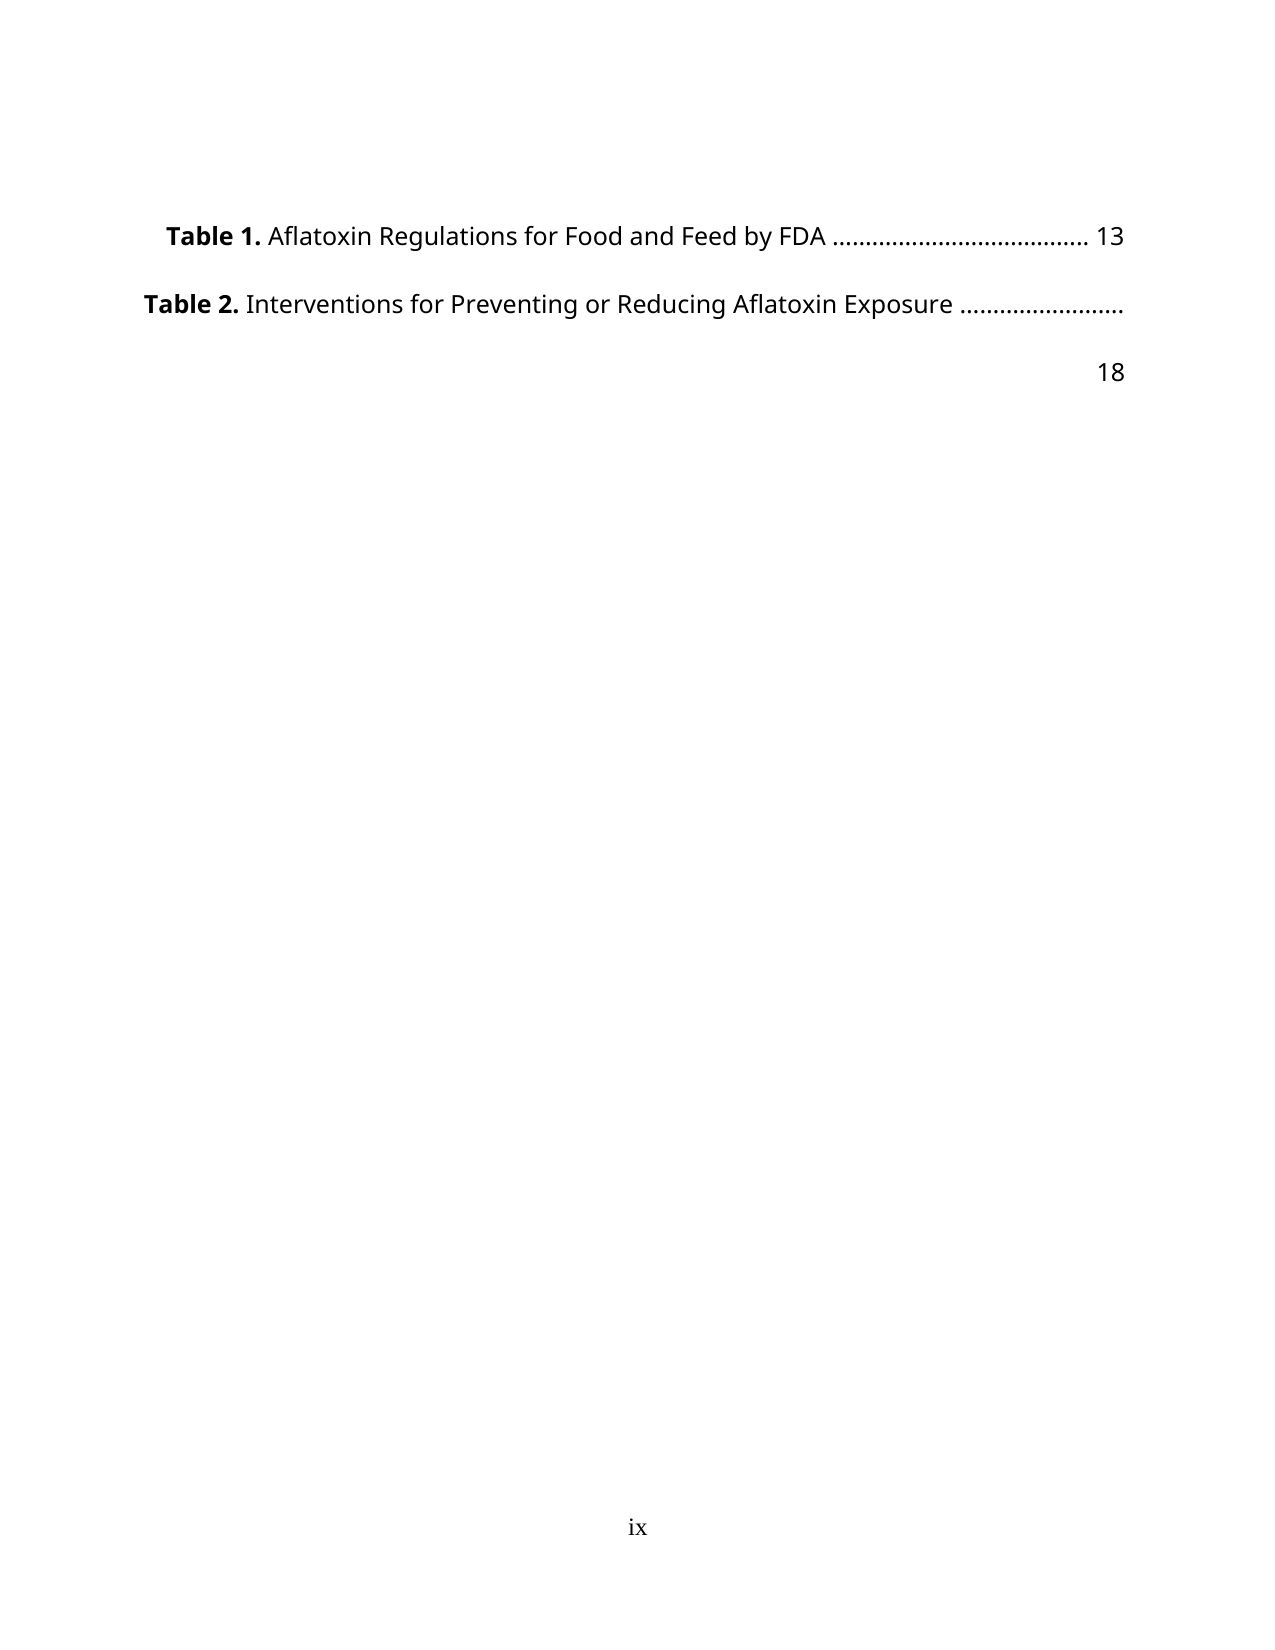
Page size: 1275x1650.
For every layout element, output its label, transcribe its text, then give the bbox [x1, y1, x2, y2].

text Table 2. Interventions for Preventing or Reducing Aflatoxin Exposure ……………………. 18 [131, 286, 1125, 388]
text Table 1. Aflatoxin Regulations for Food and Feed by FDA ….…………………………….. 13 [131, 218, 268, 252]
